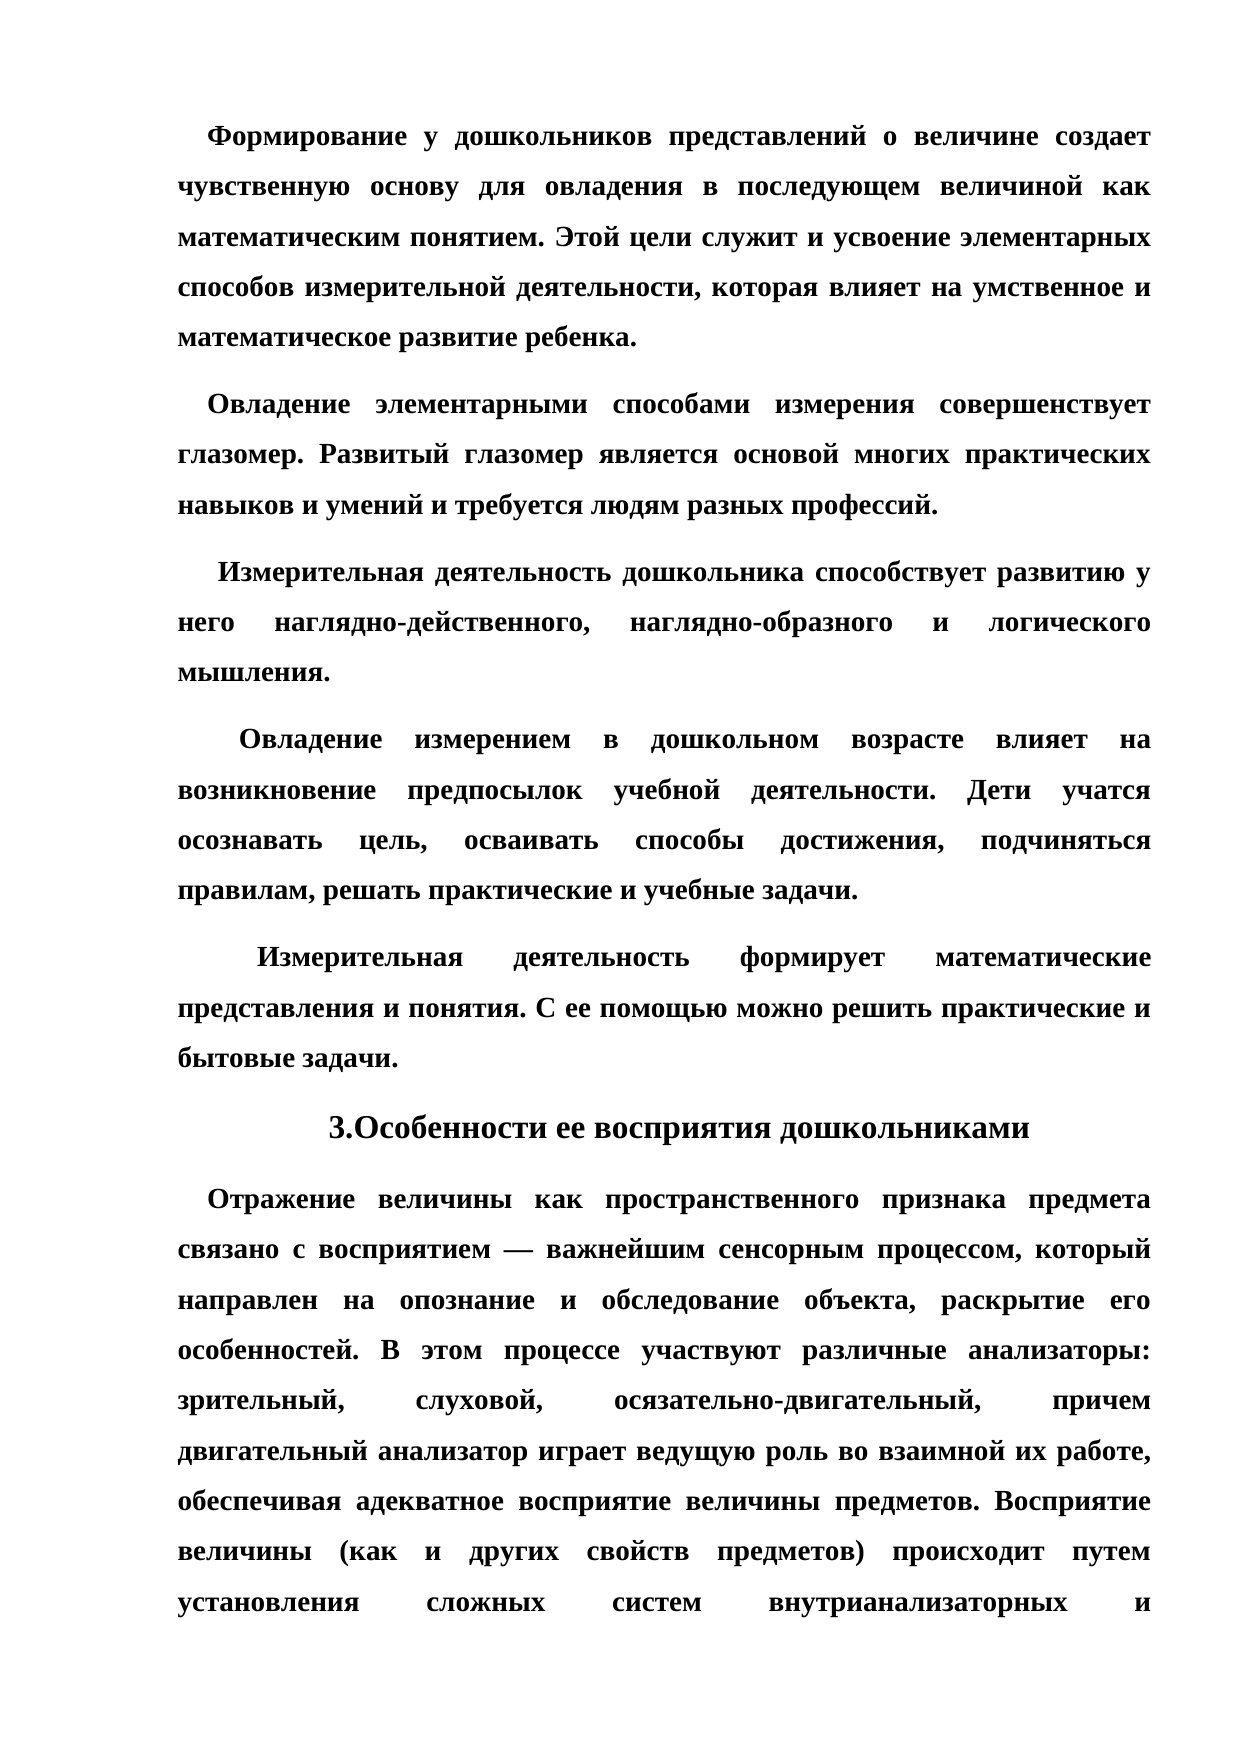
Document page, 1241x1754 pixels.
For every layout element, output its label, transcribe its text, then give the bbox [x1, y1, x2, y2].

text Формирование у дошкольников представлений о величине создает чувственную основу для овладения в последующем величиной как математическим понятием. Этой цели служит и усвоение элементарных способов измерительной деятельности, которая влияет на умственное и математическое развитие ребенка. [177, 118, 1152, 353]
text Овладение измерением в дошкольном возрасте влияет на возникновение предпосылок учебной деятельности. Дети учатся осознавать цель, осваивать способы достижения, подчиняться правилам, решать практические и учебные задачи. [177, 722, 1152, 906]
text 3.Особенности ее восприятия дошкольниками [177, 1107, 1152, 1145]
text Измерительная деятельность формирует математические представления и понятия. С ее помощью можно решить практические и бытовые задачи. [177, 939, 1152, 1074]
text Овладение элементарными способами измерения совершенствует глазомер. Развитый глазомер является основой многих практических навыков и умений и требуется людям разных профессий. [177, 386, 1152, 521]
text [177, 1181, 1152, 1617]
text Измерительная деятельность дошкольника способствует развитию у него наглядно-действенного, наглядно-образного и логического мышления. [177, 554, 1152, 688]
